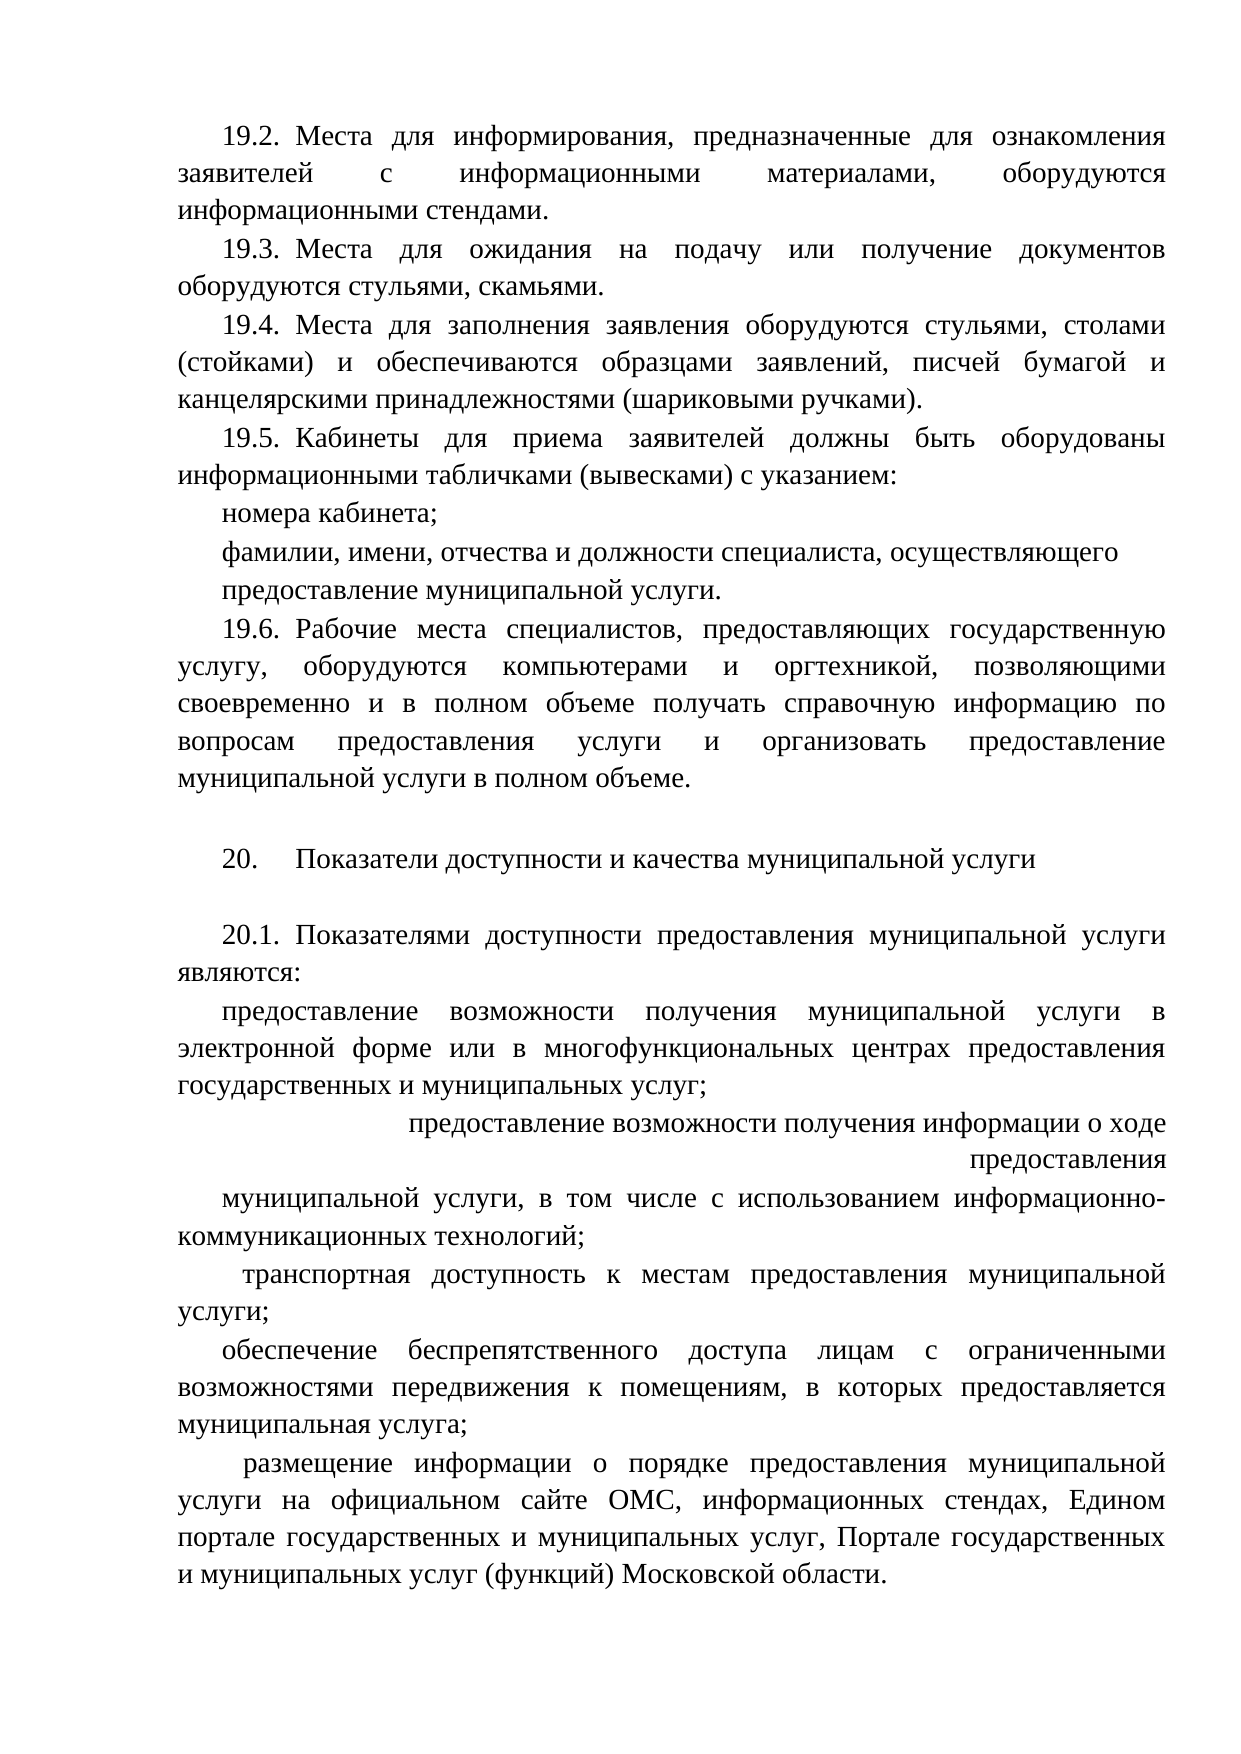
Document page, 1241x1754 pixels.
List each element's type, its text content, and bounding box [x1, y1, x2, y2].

list Места для ожидания на подачу или получение документов оборудуются стульями, скамьями. [177, 231, 1166, 302]
text транспортная доступность к местам предоставления муниципальной услуги; [177, 1256, 1166, 1327]
list Рабочие места специалистов, предоставляющих государственную услугу, оборудуются компьютерами и оргтехникой, позволяющими своевременно и в полном объеме получать справочную информацию по вопросам предоставления услуги и организовать предоставление муниципальной услуги в полном объеме. [177, 611, 1166, 793]
text предоставление муниципальной услуги. [177, 572, 1166, 606]
text номера кабинета; [177, 495, 1166, 529]
list Места для заполнения заявления оборудуются стульями, столами (стойками) и обеспечиваются образцами заявлений, писчей бумагой и канцелярскими принадлежностями (шариковыми ручками). [177, 307, 1166, 415]
text обеспечение беспрепятственного доступа лицам с ограниченными возможностями передвижения к помещениям, в которых предоставляется муниципальная услуга; [177, 1332, 1166, 1440]
list Показатели доступности и качества муниципальной услуги [177, 841, 1166, 874]
text муниципальной услуги, в том числе с использованием информационно-коммуникационных технологий; [177, 1181, 1166, 1251]
text фамилии, имени, отчества и должности специалиста, осуществляющего [177, 534, 1166, 567]
list Кабинеты для приема заявителей должны быть оборудованы информационными табличками (вывесками) с указанием: [177, 420, 1166, 490]
list Показателями доступности предоставления муниципальной услуги являются: [177, 917, 1166, 988]
text предоставление возможности получения информации о ходе предоставления [177, 1106, 1166, 1175]
text размещение информации о порядке предоставления муниципальной услуги на официальном сайте ОМС, информационных стендах, Едином портале государственных и муниципальных услуг, Портале государственных и муниципальных услуг (функций) Московской области. [177, 1445, 1166, 1590]
list Места для информирования, предназначенные для ознакомления заявителей с информационными материалами, оборудуются информационными стендами. [177, 118, 1166, 226]
text предоставление возможности получения муниципальной услуги в электронной форме или в многофункциональных центрах предоставления государственных и муниципальных услуг; [177, 993, 1166, 1101]
